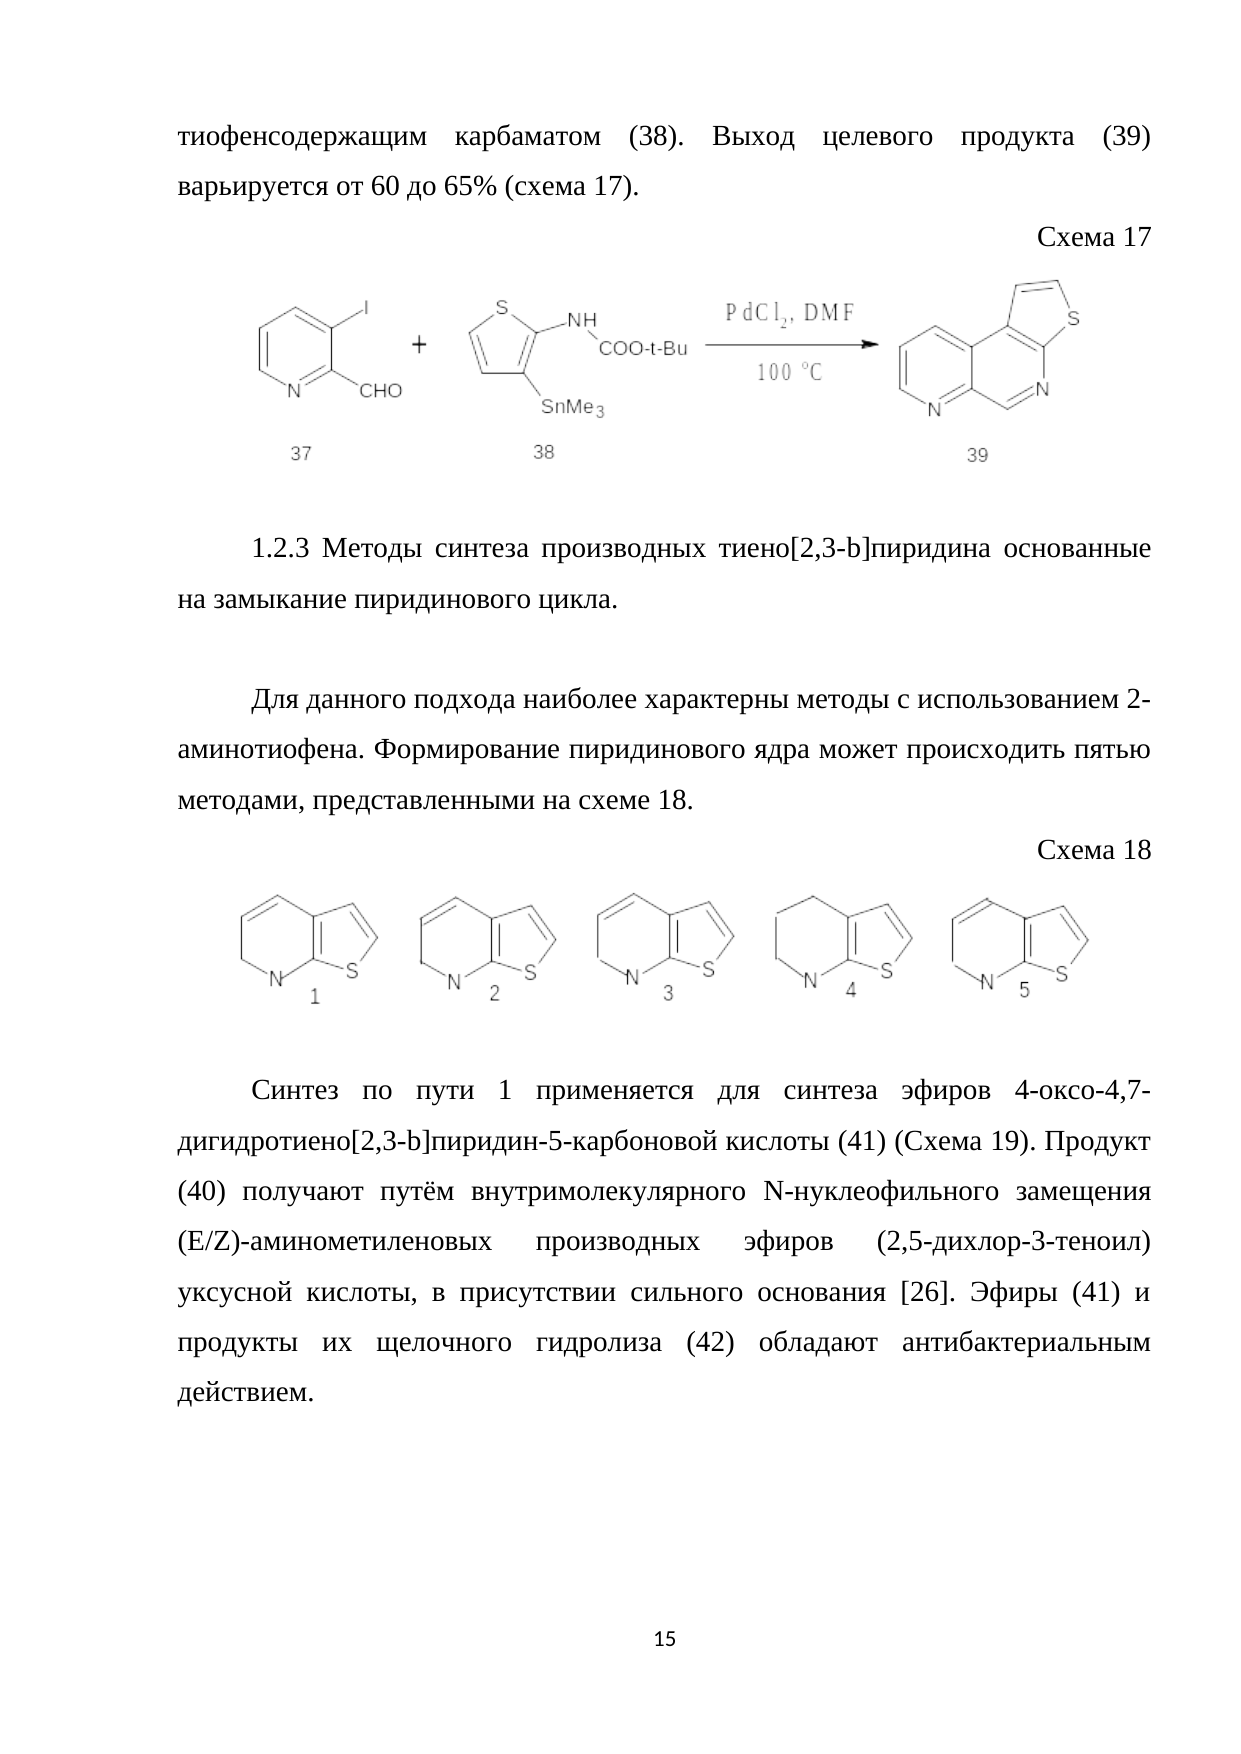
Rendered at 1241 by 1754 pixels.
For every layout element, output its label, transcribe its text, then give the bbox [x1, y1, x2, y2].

text Для данного подхода наиболее характерны методы с использованием 2-аминотиофена. Формирование пиридинового ядра может происходить пятью методами, представленными на схеме 18. [177, 681, 1152, 816]
text Синтез по пути 1 применяется для синтеза эфиров 4-оксо-4,7-дигидротиено[2,3-b]пиридин-5-карбоновой кислоты (41) (Схема 19). Продукт (40) получают путём внутримолекулярного N-нуклеофильного замещения (E/Z)-аминометиленовых производных эфиров (2,5-дихлор-3-теноил) уксусной кислоты, в присутствии сильного основания [26]. Эфиры (41) и продукты их щелочного гидролиза (42) обладают антибактериальным действием. [177, 1072, 1152, 1408]
text Схема 17 [177, 219, 1152, 252]
text Схема 18 [177, 832, 1152, 866]
text 1.2.3 Методы синтеза производных тиено[2,3-b]пиридина основанные на замыкание пиридинового цикла. [177, 530, 1152, 614]
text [177, 118, 1152, 202]
